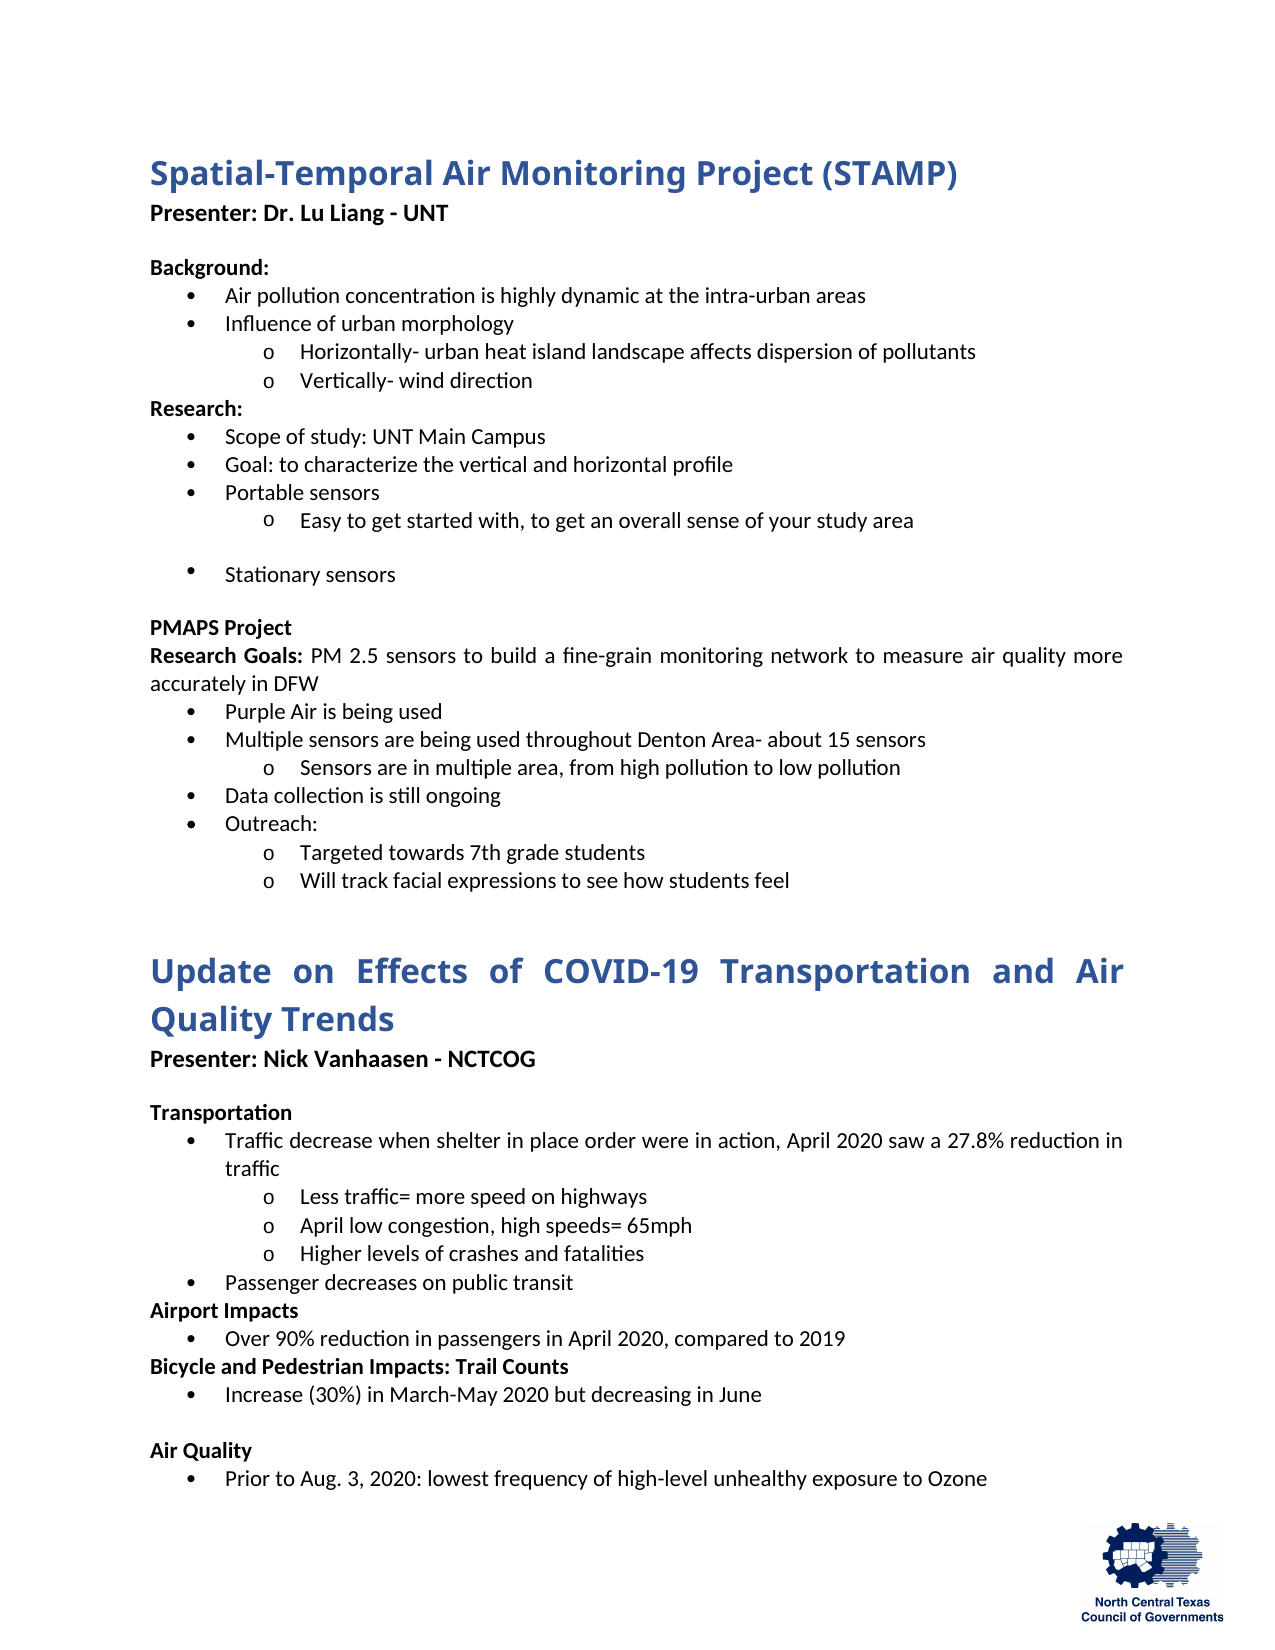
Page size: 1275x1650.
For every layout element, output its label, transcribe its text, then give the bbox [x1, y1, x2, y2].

list Influence of urban morphology [187, 309, 1125, 337]
list Horizontally- urban heat island landscape affects dispersion of pollutants [262, 337, 1125, 366]
text Presenter: Dr. Lu Liang - UNT [150, 198, 1125, 228]
list Air pollution concentration is highly dynamic at the intra-urban areas [187, 281, 1125, 309]
list Goal: to characterize the vertical and horizontal profile [187, 450, 1125, 478]
list Purple Air is being used [187, 697, 1125, 725]
list Less traffic= more speed on highways [262, 1182, 1125, 1211]
text Background: [150, 253, 1125, 281]
list Vertically- wind direction [262, 366, 1125, 394]
text Air Quality [150, 1436, 1125, 1464]
list Increase (30%) in March-May 2020 but decreasing in June [187, 1380, 1125, 1408]
list Scope of study: UNT Main Campus [187, 422, 1125, 450]
list Will track facial expressions to see how students feel [262, 866, 1125, 895]
list April low congestion, high speeds= 65mph [262, 1211, 1125, 1239]
text Airport Impacts [150, 1296, 1125, 1324]
list Outreach: [187, 809, 1125, 838]
picture [1081, 1523, 1224, 1624]
text Research: [150, 394, 1125, 422]
list Multiple sensors are being used throughout Denton Area- about 15 sensors [187, 725, 1125, 753]
list Sensors are in multiple area, from high pollution to low pollution [262, 753, 1125, 782]
list Over 90% reduction in passengers in April 2020, compared to 2019 [187, 1324, 1125, 1352]
list Portable sensors [187, 478, 1125, 506]
text Bicycle and Pedestrian Impacts: Trail Counts [150, 1352, 1125, 1380]
text Transportation [150, 1098, 1125, 1126]
text PMAPS Project [150, 613, 1125, 641]
list Prior to Aug. 3, 2020: lowest frequency of high-level unhealthy exposure to Ozone [187, 1464, 1125, 1492]
list Passenger decreases on public transit [187, 1268, 1125, 1296]
list Data collection is still ongoing [187, 782, 1125, 809]
list Higher levels of crashes and fatalities [262, 1239, 1125, 1268]
text Presenter: Nick Vanhaasen - NCTCOG [150, 1043, 1125, 1073]
subtitle Update on Effects of COVID-19 Transportation and Air Quality Trends [150, 948, 1125, 1041]
list Targeted towards 7th grade students [262, 838, 1125, 866]
list Traffic decrease when shelter in place order were in action, April 2020 saw a 27.8% reduction in traffic [187, 1126, 1125, 1182]
list Stationary sensors [187, 560, 1125, 588]
subtitle Spatial-Temporal Air Monitoring Project (STAMP) [150, 150, 1125, 195]
list Easy to get started with, to get an overall sense of your study area [262, 506, 1125, 535]
text Research Goals: PM 2.5 sensors to build a fine-grain monitoring network to measure air quality more accurately in DFW [150, 641, 1125, 697]
